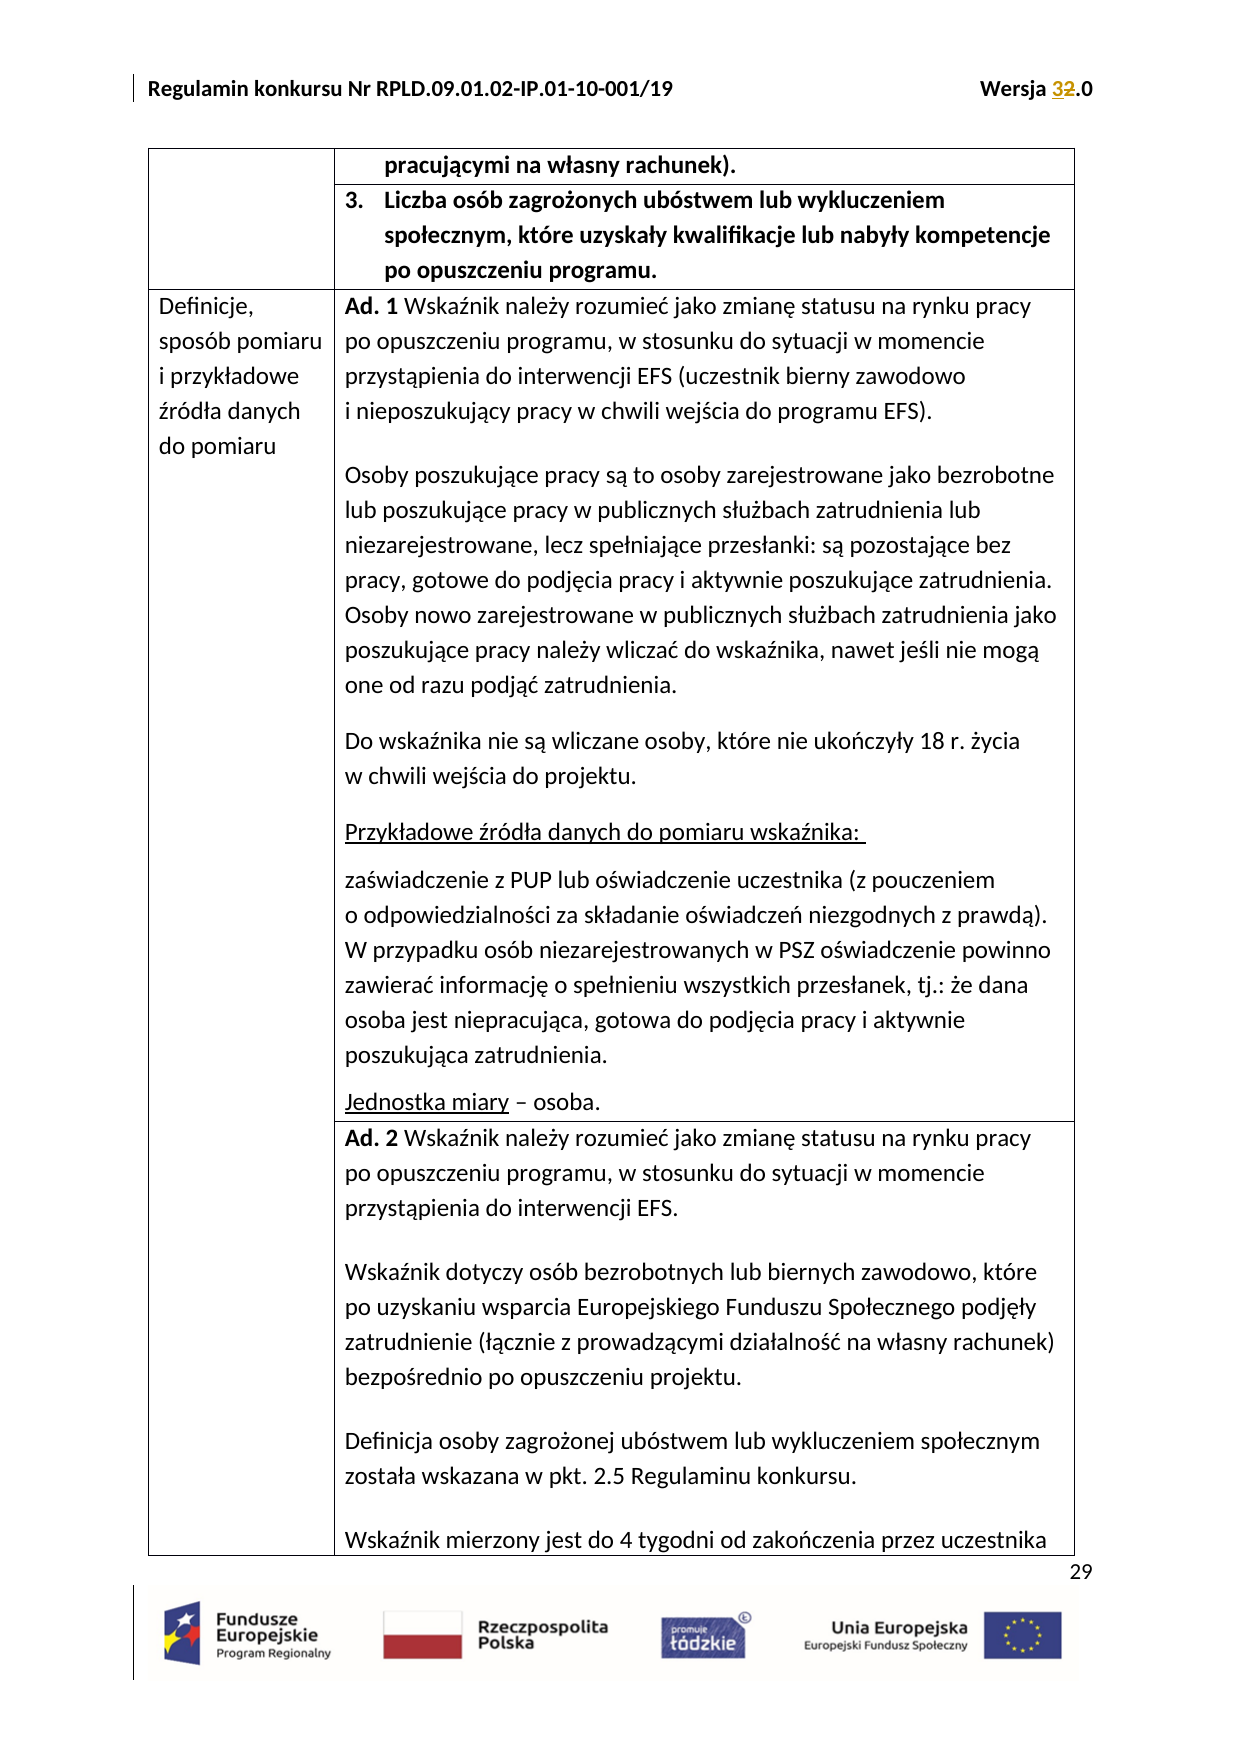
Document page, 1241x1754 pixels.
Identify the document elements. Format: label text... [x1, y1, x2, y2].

picture [147, 1585, 1079, 1681]
table_cell Liczba osób zagrożonych ubóstwem lub wykluczeniem społecznym, które uzyskały kwalifikacje lub nabyły kompetencje po opuszczeniu programu. [335, 185, 1074, 289]
table_cell Definicje, sposób pomiaru i przykładowe źródła danych do pomiaru [149, 290, 334, 1555]
table_cell Ad. 1 Wskaźnik należy rozumieć jako zmianę statusu na rynku pracy po opuszczeniu programu, w stosunku do sytuacji w momencie przystąpienia do interwencji EFS (uczestnik bierny zawodowo i nieposzukujący pracy w chwili wejścia do programu EFS). Osoby poszukujące pracy są to osoby zarejestrowane jako bezrobotne lub poszukujące pracy w publicznych służbach zatrudnienia lub niezarejestrowane, lecz spełniające przesłanki: są pozostające bez pracy, gotowe do podjęcia pracy i aktywnie poszukujące zatrudnienia. Osoby nowo zarejestrowane w publicznych służbach zatrudnienia jako poszukujące pracy należy wliczać do wskaźnika, nawet jeśli nie mogą one od razu podjąć zatrudnienia. Do wskaźnika nie są wliczane osoby, które nie ukończyły 18 r. życia w chwili wejścia do projektu. Przykładowe źródła danych do pomiaru wskaźnika: zaświadczenie z PUP lub oświadczenie uczestnika (z pouczeniem o odpowiedzialności za składanie oświadczeń niezgodnych z prawdą). W przypadku osób niezarejestrowanych w PSZ oświadczenie powinno zawierać informację o spełnieniu wszystkich przesłanek, tj.: że dana osoba jest niepracująca, gotowa do podjęcia pracy i aktywnie poszukująca zatrudnienia. Jednostka miary – osoba. [335, 290, 1074, 1121]
table_cell Liczba osób zagrożonych ubóstwem lub wykluczeniem społecznym pracujących po opuszczeniu programu (łącznie z pracującymi na własny rachunek). [335, 149, 1074, 183]
